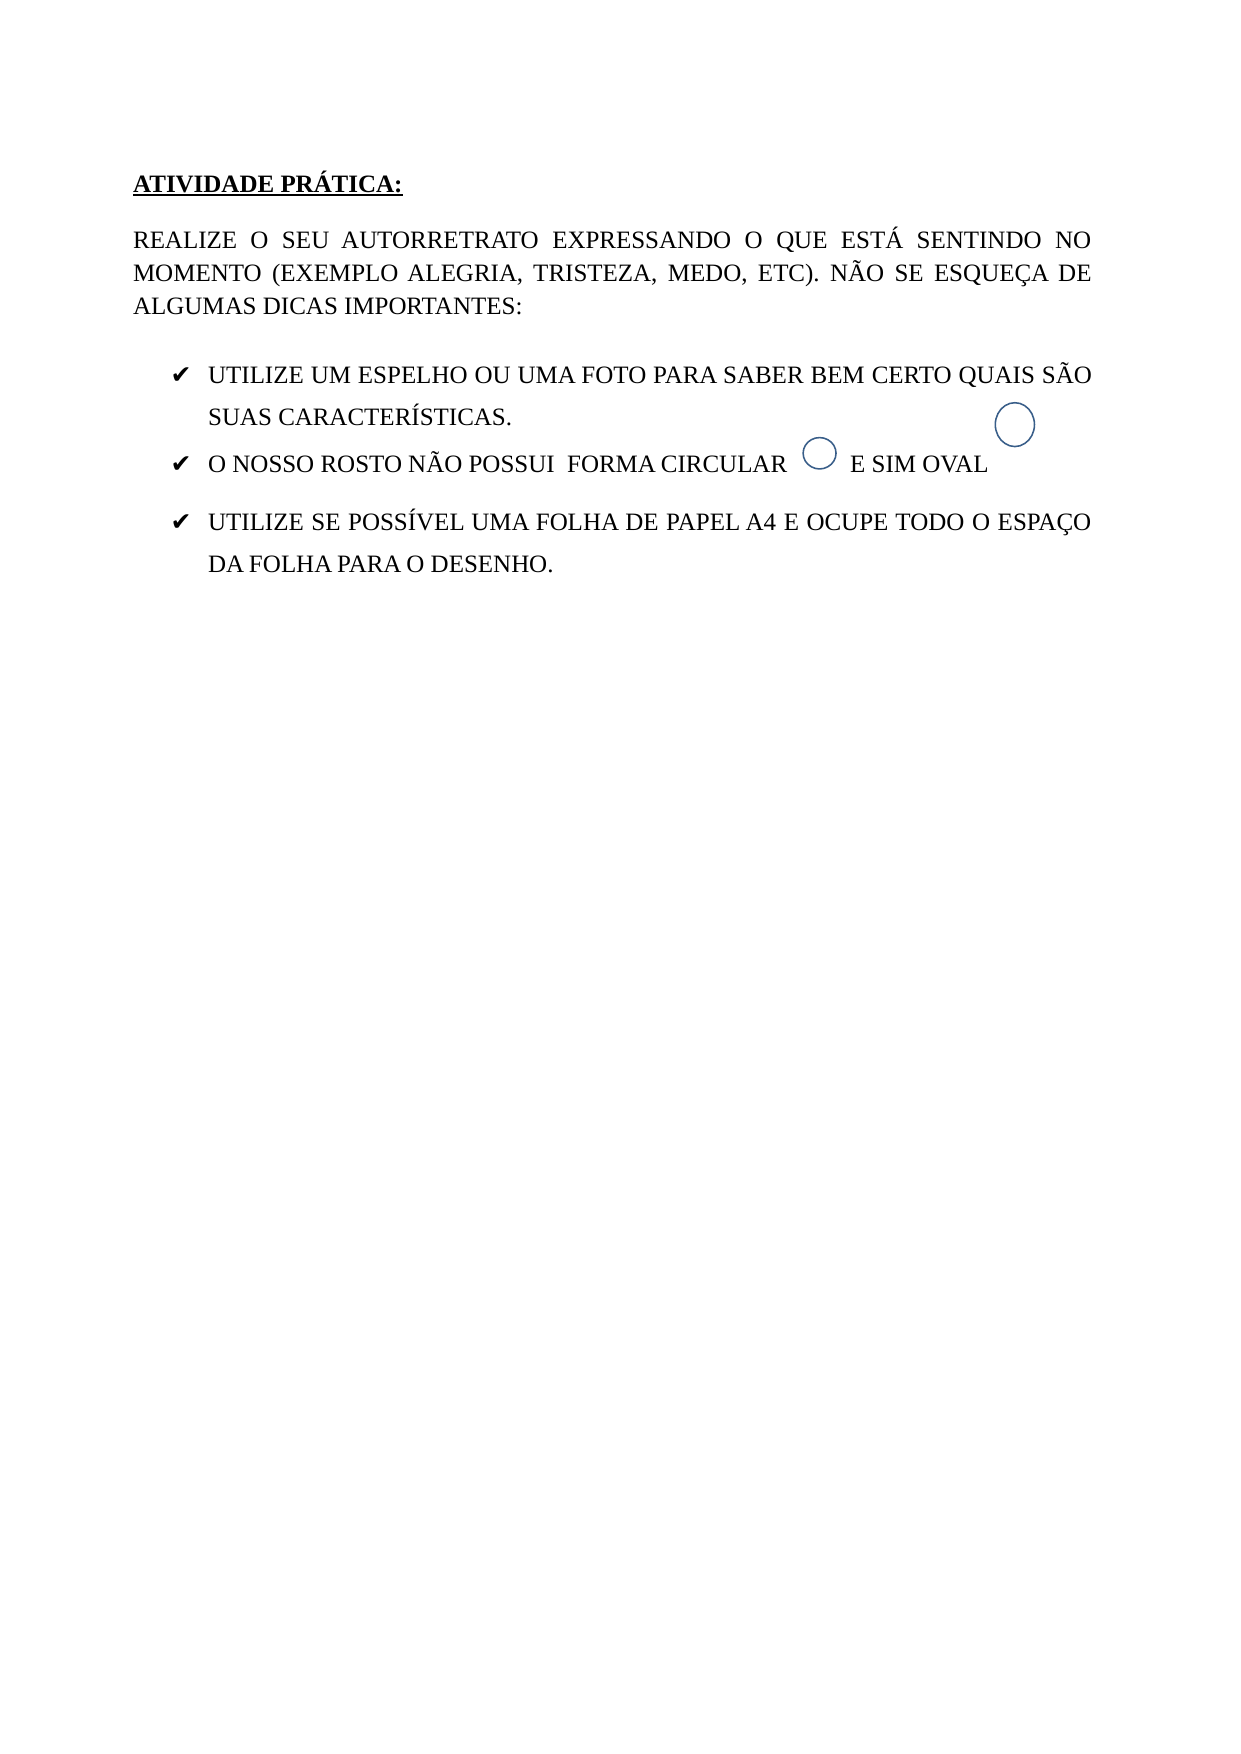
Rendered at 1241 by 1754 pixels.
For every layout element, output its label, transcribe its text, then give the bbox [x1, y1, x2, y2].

list O NOSSO ROSTO NÃO POSSUI FORMA CIRCULAR E SIM OVAL [170, 435, 1093, 486]
list UTILIZE UM ESPELHO OU UMA FOTO PARA SABER BEM CERTO QUAIS SÃO SUAS CARACTERÍSTICAS. [170, 346, 1093, 431]
list UTILIZE SE POSSÍVEL UMA FOLHA DE PAPEL A4 E OCUPE TODO O ESPAÇO DA FOLHA PARA O DESENHO. [170, 494, 1093, 578]
text REALIZE O SEU AUTORRETRATO EXPRESSANDO O QUE ESTÁ SENTINDO NO MOMENTO (EXEMPLO ALEGRIA, TRISTEZA, MEDO, ETC). NÃO SE ESQUEÇA DE ALGUMAS DICAS IMPORTANTES: [133, 225, 1093, 320]
text ATIVIDADE PRÁTICA: [133, 169, 1093, 198]
